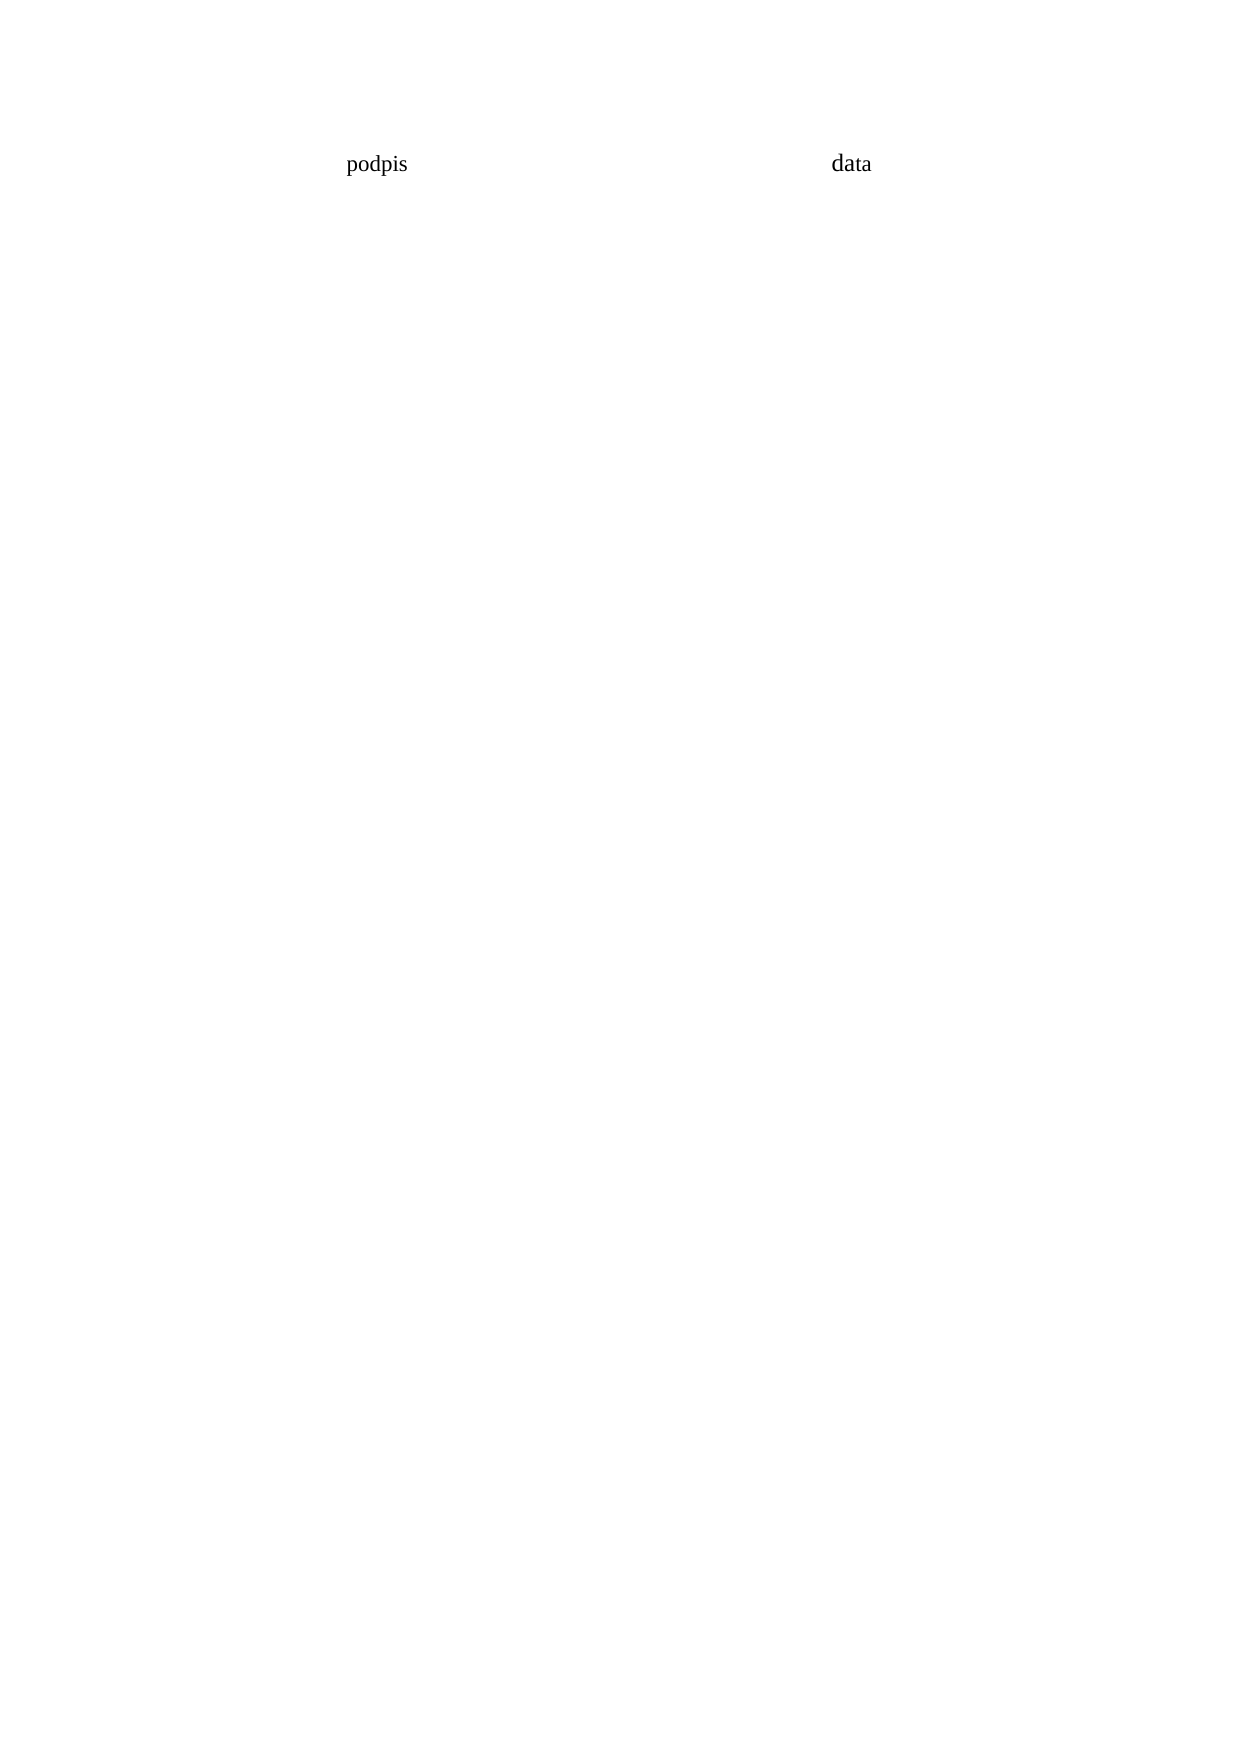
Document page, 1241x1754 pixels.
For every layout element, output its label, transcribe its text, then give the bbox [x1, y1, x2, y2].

text podpis data [221, 148, 1093, 176]
